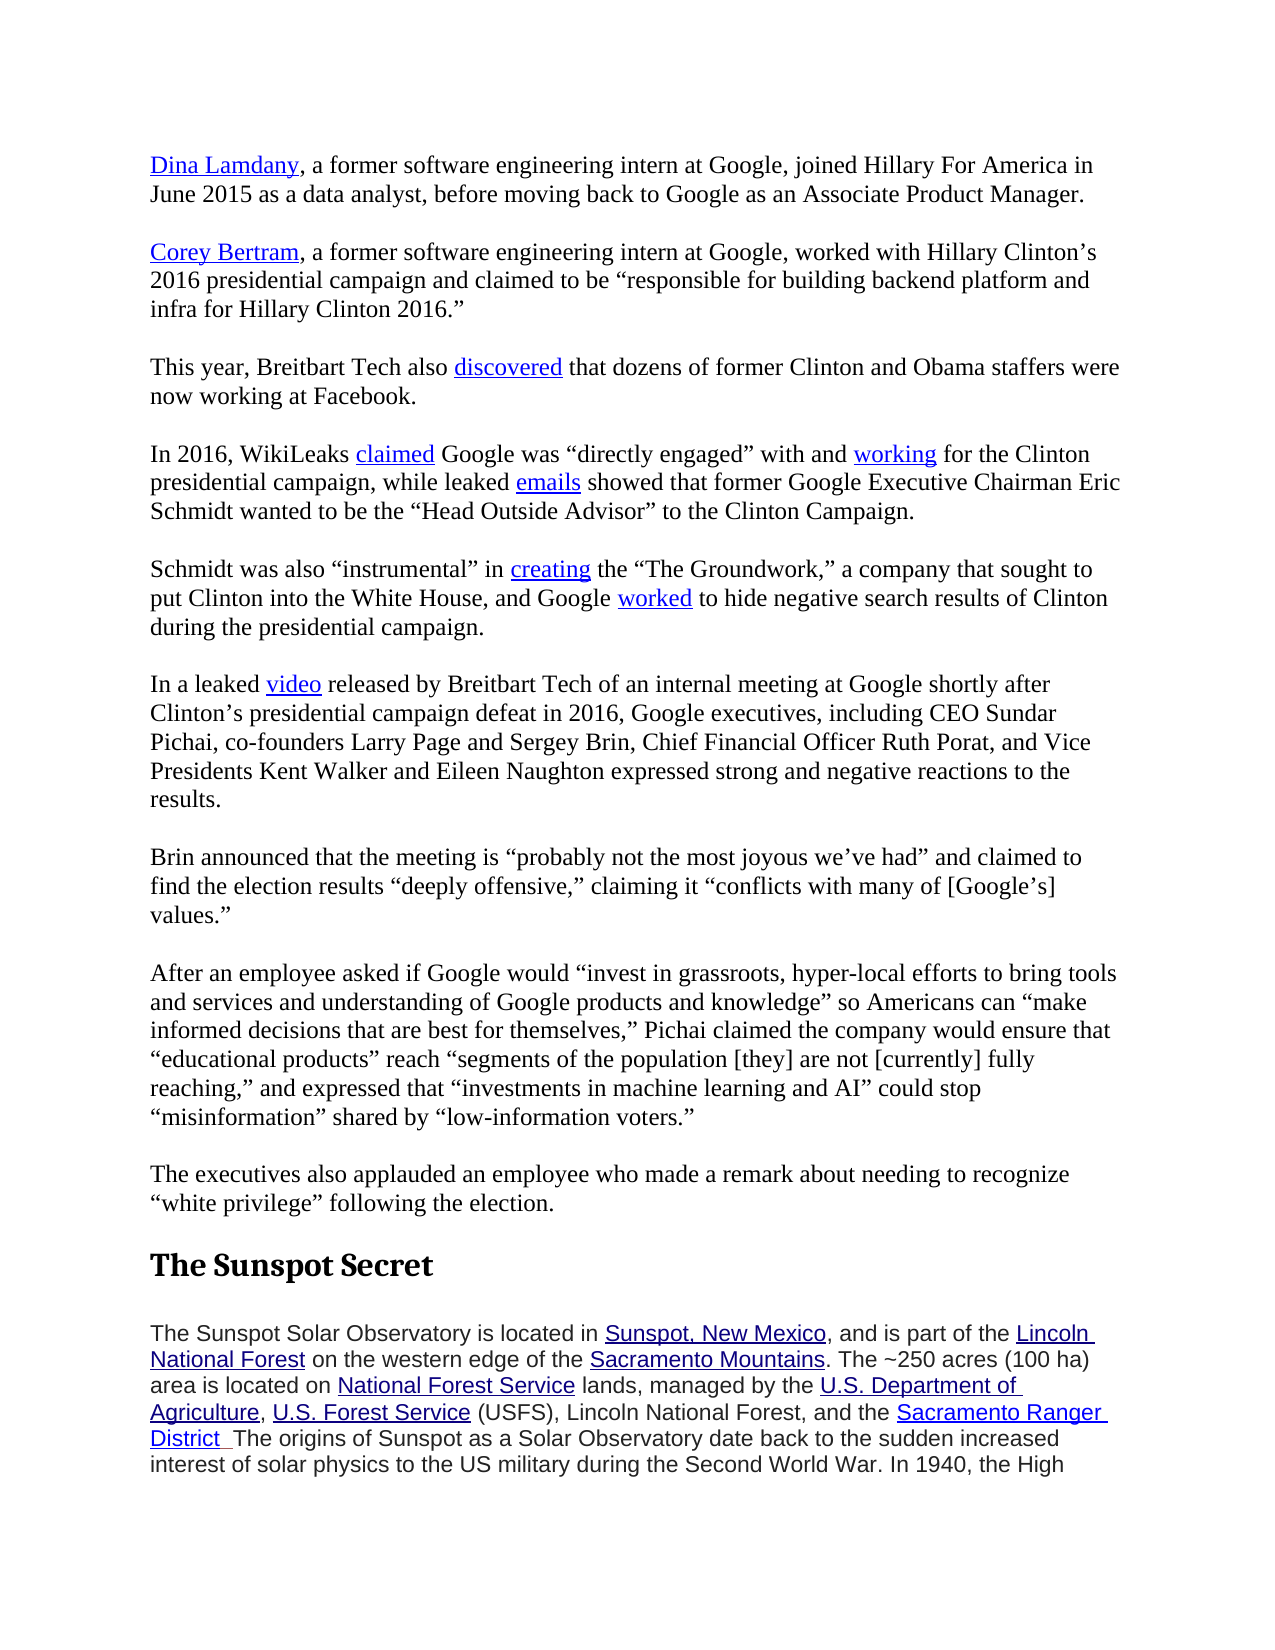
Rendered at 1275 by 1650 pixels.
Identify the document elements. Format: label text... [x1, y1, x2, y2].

text In a leaked video released by Breitbart Tech of an internal meeting at Google shortly after Clinton’s presidential campaign defeat in 2016, Google executives, including CEO Sundar Pichai, co-founders Larry Page and Sergey Brin, Chief Financial Officer Ruth Porat, and Vice Presidents Kent Walker and Eileen Naughton expressed strong and negative reactions to the results. [150, 669, 1125, 813]
text The executives also applauded an employee who made a remark about needing to recognize “white privilege” following the election. [150, 1159, 1125, 1217]
text In 2016, WikiLeaks claimed Google was “directly engaged” with and working for the Clinton presidential campaign, while leaked emails showed that former Google Executive Chairman Eric Schmidt wanted to be the “Head Outside Advisor” to the Clinton Campaign. [150, 439, 1125, 525]
text Brin announced that the meeting is “probably not the most joyous we’ve had” and claimed to find the election results “deeply offensive,” claiming it “conflicts with many of [Google’s] values.” [150, 842, 1125, 929]
text The Sunspot Secret [150, 1246, 1125, 1284]
text Dina Lamdany, a former software engineering intern at Google, joined Hillary For America in June 2015 as a data analyst, before moving back to Google as an Associate Product Manager. [150, 150, 1125, 207]
text After an employee asked if Google would “invest in grassroots, hyper-local efforts to bring tools and services and understanding of Google products and knowledge” so Americans can “make informed decisions that are best for themselves,” Pichai claimed the company would ensure that “educational products” reach “segments of the population [they] are not [currently] fully reaching,” and expressed that “investments in machine learning and AI” could stop “misinformation” shared by “low-information voters.” [150, 958, 1125, 1130]
text Corey Bertram, a former software engineering intern at Google, worked with Hillary Clinton’s 2016 presidential campaign and claimed to be “responsible for building backend platform and infra for Hillary Clinton 2016.” [150, 237, 1125, 323]
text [150, 1319, 1125, 1478]
text Schmidt was also “instrumental” in creating the “The Groundwork,” a company that sought to put Clinton into the White House, and Google worked to hide negative search results of Clinton during the presidential campaign. [150, 554, 1125, 640]
text This year, Breitbart Tech also discovered that dozens of former Clinton and Obama staffers were now working at Facebook. [150, 352, 1125, 409]
